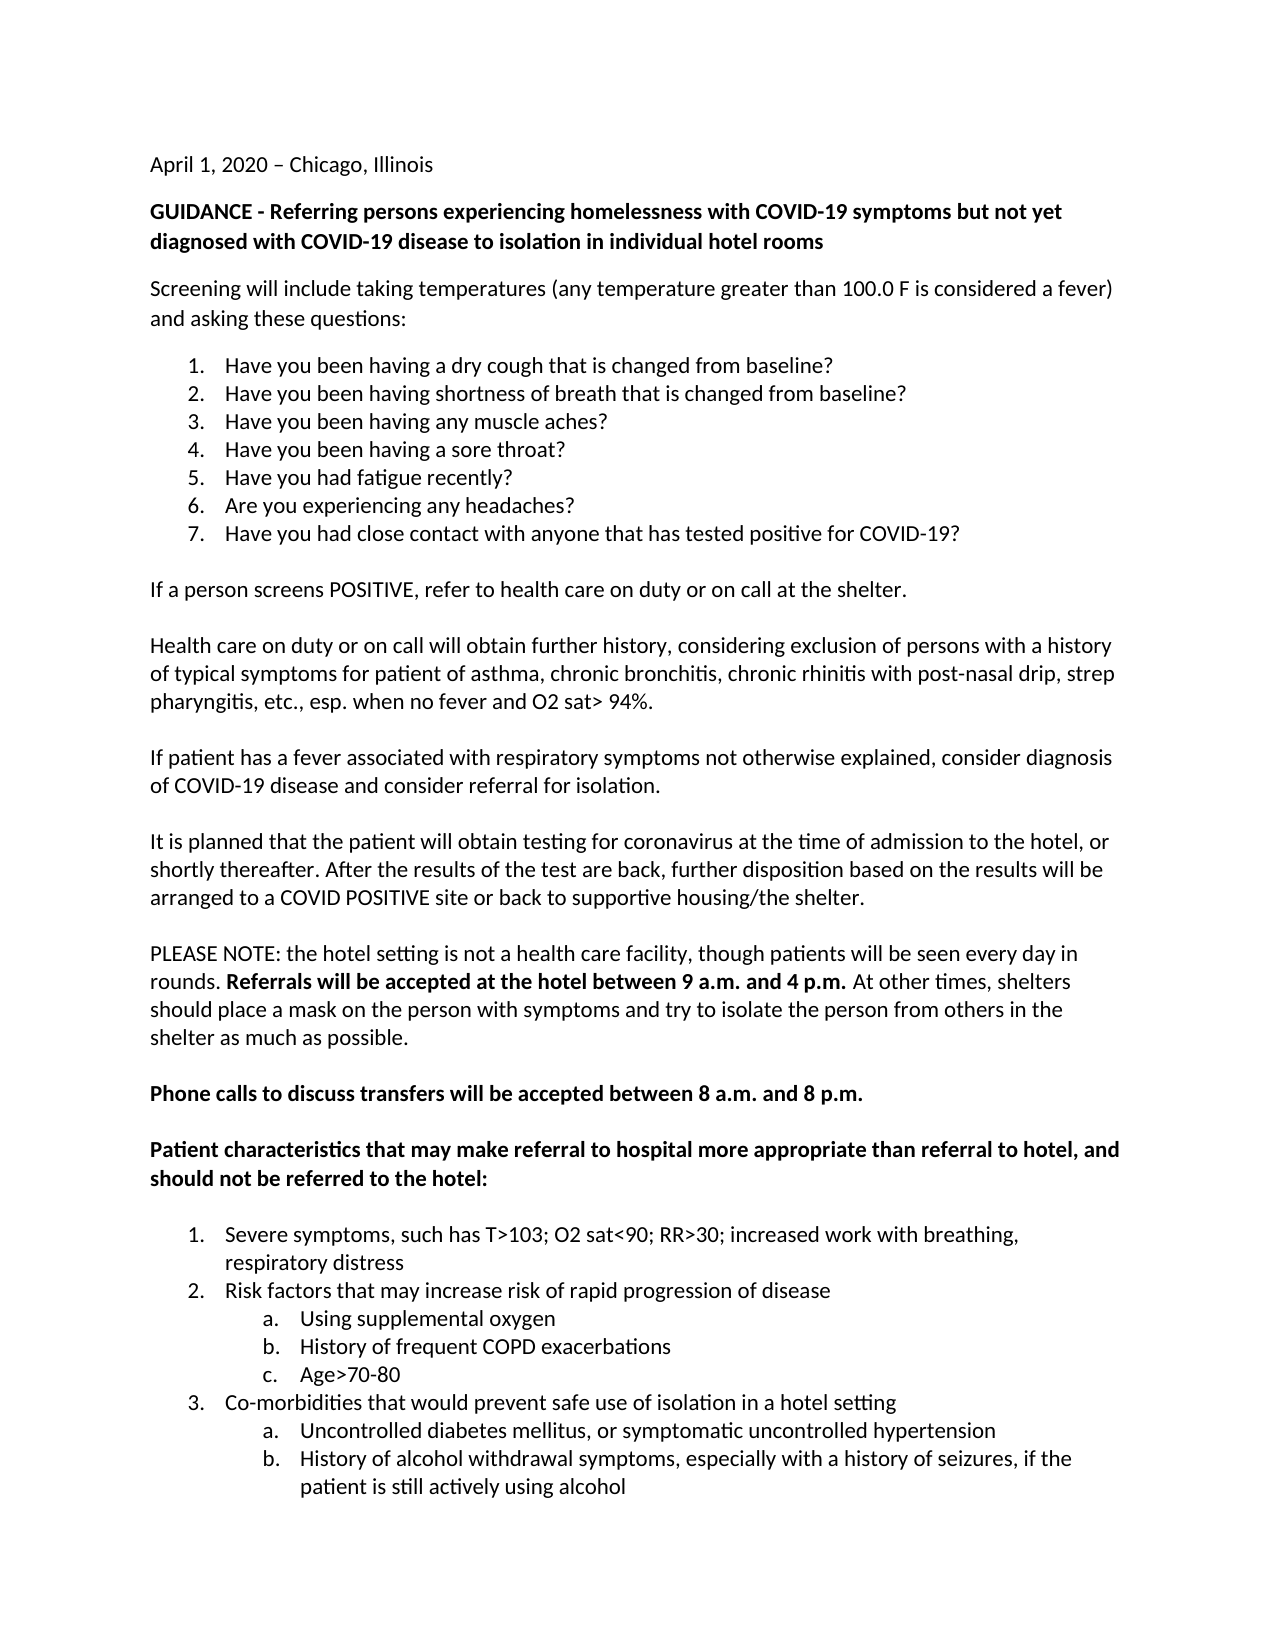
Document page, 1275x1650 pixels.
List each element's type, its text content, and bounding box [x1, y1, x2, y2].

list Using supplemental oxygen [262, 1304, 1125, 1332]
text If a person screens POSITIVE, refer to health care on duty or on call at the shelter. [150, 575, 1125, 603]
list Have you been having shortness of breath that is changed from baseline? [187, 379, 1125, 407]
list Age>70-80 [262, 1360, 1125, 1388]
list Severe symptoms, such has T>103; O2 sat<90; RR>30; increased work with breathing, respiratory distress [187, 1220, 1125, 1276]
list Co-morbidities that would prevent safe use of isolation in a hotel setting [187, 1388, 1125, 1416]
text GUIDANCE - Referring persons experiencing homelessness with COVID-19 symptoms but not yet diagnosed with COVID-19 disease to isolation in individual hotel rooms [150, 197, 1125, 255]
list Have you been having a dry cough that is changed from baseline? [187, 351, 1125, 379]
list Have you had fatigue recently? [187, 463, 1125, 491]
list Risk factors that may increase risk of rapid progression of disease [187, 1276, 1125, 1304]
list Are you experiencing any headaches? [187, 491, 1125, 519]
text Screening will include taking temperatures (any temperature greater than 100.0 F is considered a fever) and asking these questions: [150, 274, 1125, 332]
list Have you been having a sore throat? [187, 435, 1125, 463]
text Phone calls to discuss transfers will be accepted between 8 a.m. and 8 p.m. [150, 1079, 1125, 1108]
list History of frequent COPD exacerbations [262, 1332, 1125, 1360]
text If patient has a fever associated with respiratory symptoms not otherwise explained, consider diagnosis of COVID-19 disease and consider referral for isolation. [150, 743, 1125, 799]
text It is planned that the patient will obtain testing for coronavirus at the time of admission to the hotel, or shortly thereafter. After the results of the test are back, further disposition based on the results will be arranged to a COVID POSITIVE site or back to supportive housing/the shelter. [150, 799, 1125, 911]
list Have you been having any muscle aches? [187, 407, 1125, 435]
text Patient characteristics that may make referral to hospital more appropriate than referral to hotel, and should not be referred to the hotel: [150, 1108, 1125, 1192]
list History of alcohol withdrawal symptoms, especially with a history of seizures, if the patient is still actively using alcohol [262, 1444, 1125, 1500]
text Health care on duty or on call will obtain further history, considering exclusion of persons with a history of typical symptoms for patient of asthma, chronic bronchitis, chronic rhinitis with post-nasal drip, strep pharyngitis, etc., esp. when no fever and O2 sat> 94%. [150, 631, 1125, 715]
list Have you had close contact with anyone that has tested positive for COVID-19? [187, 519, 1125, 547]
text PLEASE NOTE: the hotel setting is not a health care facility, though patients will be seen every day in rounds. Referrals will be accepted at the hotel between 9 a.m. and 4 p.m. At other times, shelters should place a mask on the person with symptoms and try to isolate the person from others in the shelter as much as possible. [150, 939, 1125, 1052]
list Uncontrolled diabetes mellitus, or symptomatic uncontrolled hypertension [262, 1416, 1125, 1444]
text April 1, 2020 – Chicago, Illinois [150, 150, 1125, 178]
